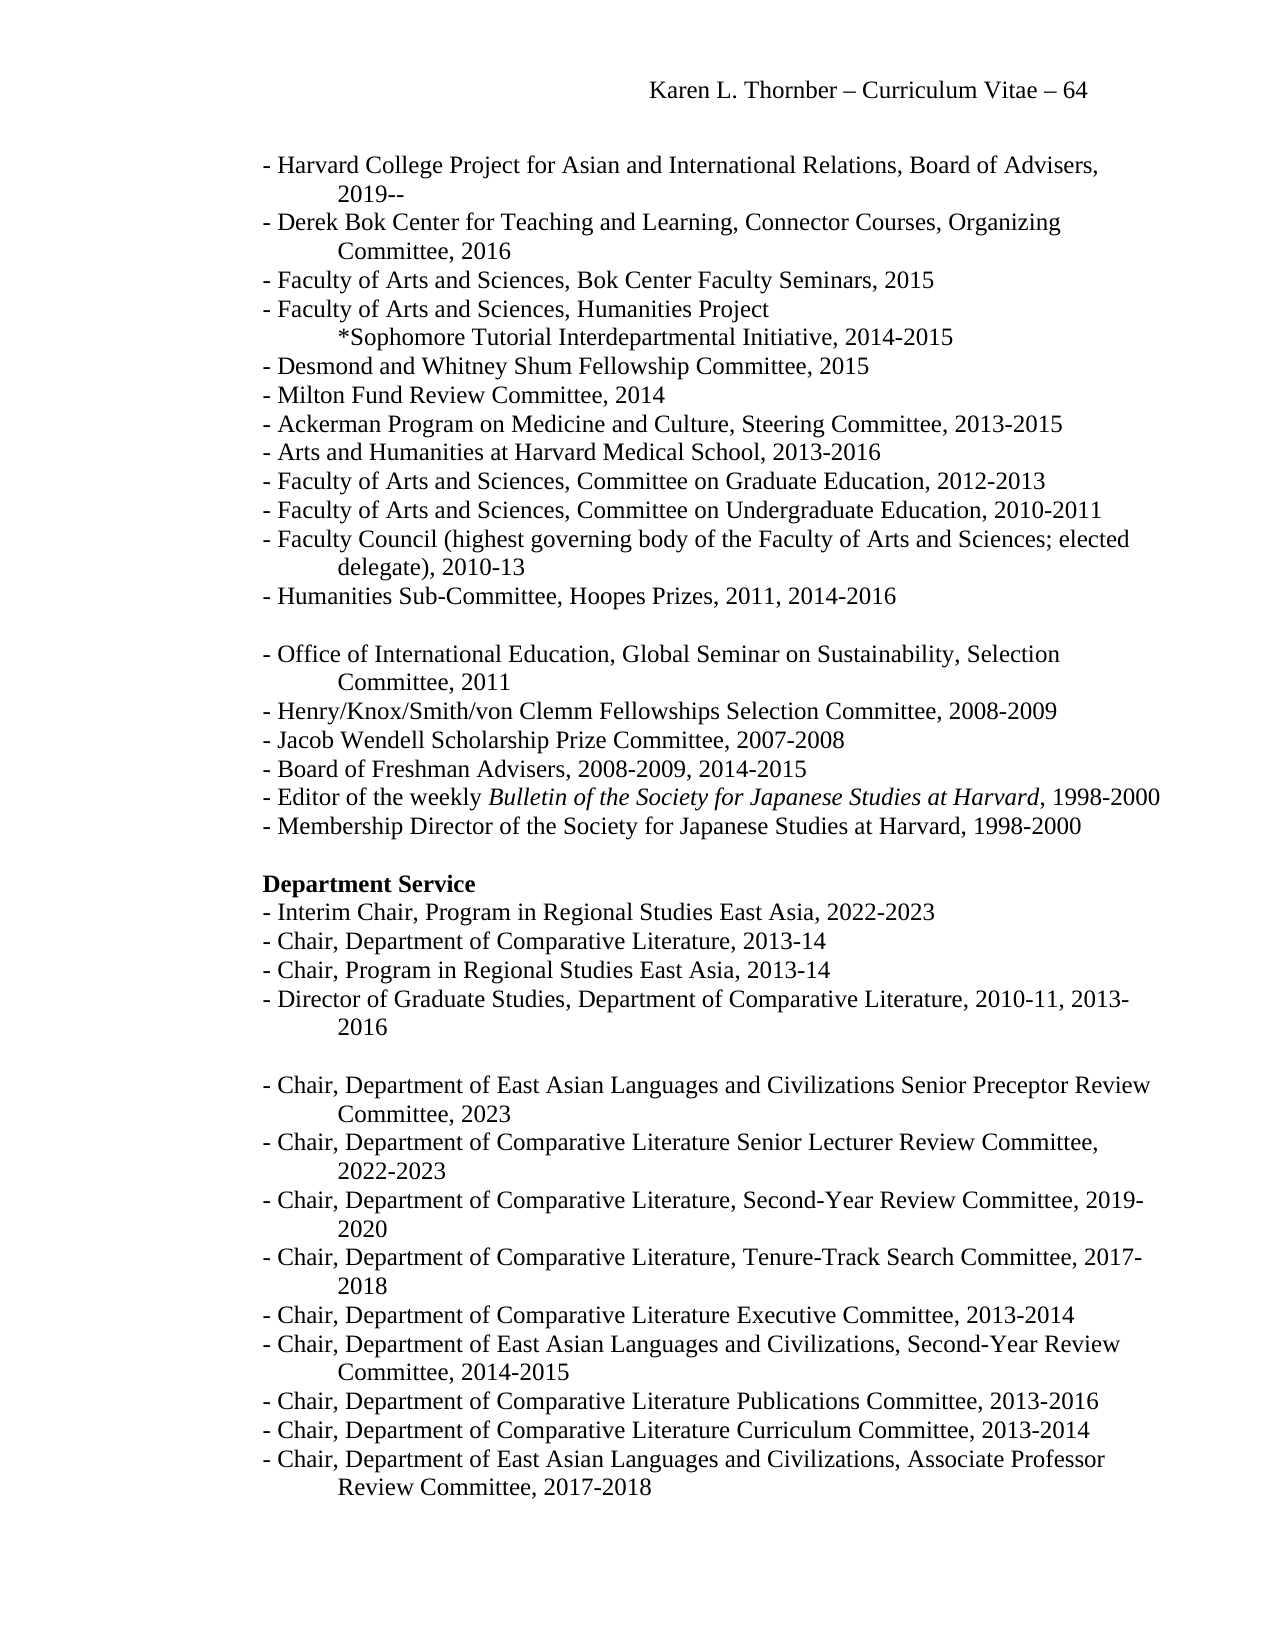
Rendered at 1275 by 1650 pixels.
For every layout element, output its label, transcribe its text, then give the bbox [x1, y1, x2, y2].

text - Chair, Department of East Asian Languages and Civilizations, Second-Year Review Committee, 2014-2015 [262, 1329, 1162, 1386]
text - Chair, Department of Comparative Literature Curriculum Committee, 2013-2014 [262, 1415, 1162, 1444]
text - Editor of the weekly Bulletin of the Society for Japanese Studies at Harvard, 1998-2000 [262, 782, 1162, 811]
text - Chair, Department of Comparative Literature Senior Lecturer Review Committee, 2022-2023 [262, 1127, 1162, 1185]
text - Derek Bok Center for Teaching and Learning, Connector Courses, Organizing Committee, 2016 [262, 207, 1162, 265]
text - Desmond and Whitney Shum Fellowship Committee, 2015 [262, 351, 1162, 380]
text - Faculty Council (highest governing body of the Faculty of Arts and Sciences; elected delegate), 2010-13 [262, 524, 1162, 581]
text - Henry/Knox/Smith/von Clemm Fellowships Selection Committee, 2008-2009 [262, 696, 1162, 725]
text - Faculty of Arts and Sciences, Bok Center Faculty Seminars, 2015 [262, 265, 1162, 294]
text - Milton Fund Review Committee, 2014 [262, 380, 1162, 409]
text - Chair, Department of Comparative Literature Executive Committee, 2013-2014 [262, 1300, 1162, 1329]
text - Harvard College Project for Asian and International Relations, Board of Advisers, 2019-- [262, 150, 1162, 207]
text - Director of Graduate Studies, Department of Comparative Literature, 2010-11, 2013-2016 [262, 984, 1162, 1041]
text - Chair, Program in Regional Studies East Asia, 2013-14 [262, 955, 1162, 984]
text - Office of International Education, Global Seminar on Sustainability, Selection Committee, 2011 [262, 639, 1162, 696]
text - Faculty of Arts and Sciences, Committee on Undergraduate Education, 2010-2011 [262, 495, 1162, 524]
text - Chair, Department of Comparative Literature Publications Committee, 2013-2016 [262, 1386, 1162, 1415]
text - Arts and Humanities at Harvard Medical School, 2013-2016 [262, 437, 1162, 466]
text - Chair, Department of East Asian Languages and Civilizations, Associate Professor Review Committee, 2017-2018 [262, 1444, 1162, 1501]
text - Interim Chair, Program in Regional Studies East Asia, 2022-2023 [187, 897, 1162, 926]
text - Membership Director of the Society for Japanese Studies at Harvard, 1998-2000 [262, 811, 1162, 840]
text - Chair, Department of East Asian Languages and Civilizations Senior Preceptor Review Committee, 2023 [262, 1070, 1162, 1127]
text - Faculty of Arts and Sciences, Humanities Project [262, 294, 1162, 322]
text - Faculty of Arts and Sciences, Committee on Graduate Education, 2012-2013 [262, 466, 1162, 495]
text *Sophomore Tutorial Interdepartmental Initiative, 2014-2015 [262, 322, 1162, 351]
text - Chair, Department of Comparative Literature, Tenure-Track Search Committee, 2017-2018 [262, 1242, 1162, 1300]
text - Chair, Department of Comparative Literature, Second-Year Review Committee, 2019-2020 [262, 1185, 1162, 1242]
text - Jacob Wendell Scholarship Prize Committee, 2007-2008 [262, 725, 1162, 754]
text - Ackerman Program on Medicine and Culture, Steering Committee, 2013-2015 [262, 409, 1162, 437]
text Department Service [262, 869, 1162, 897]
text - Humanities Sub-Committee, Hoopes Prizes, 2011, 2014-2016 [262, 581, 1162, 610]
text - Board of Freshman Advisers, 2008-2009, 2014-2015 [262, 754, 1162, 782]
text - Chair, Department of Comparative Literature, 2013-14 [187, 926, 1162, 955]
